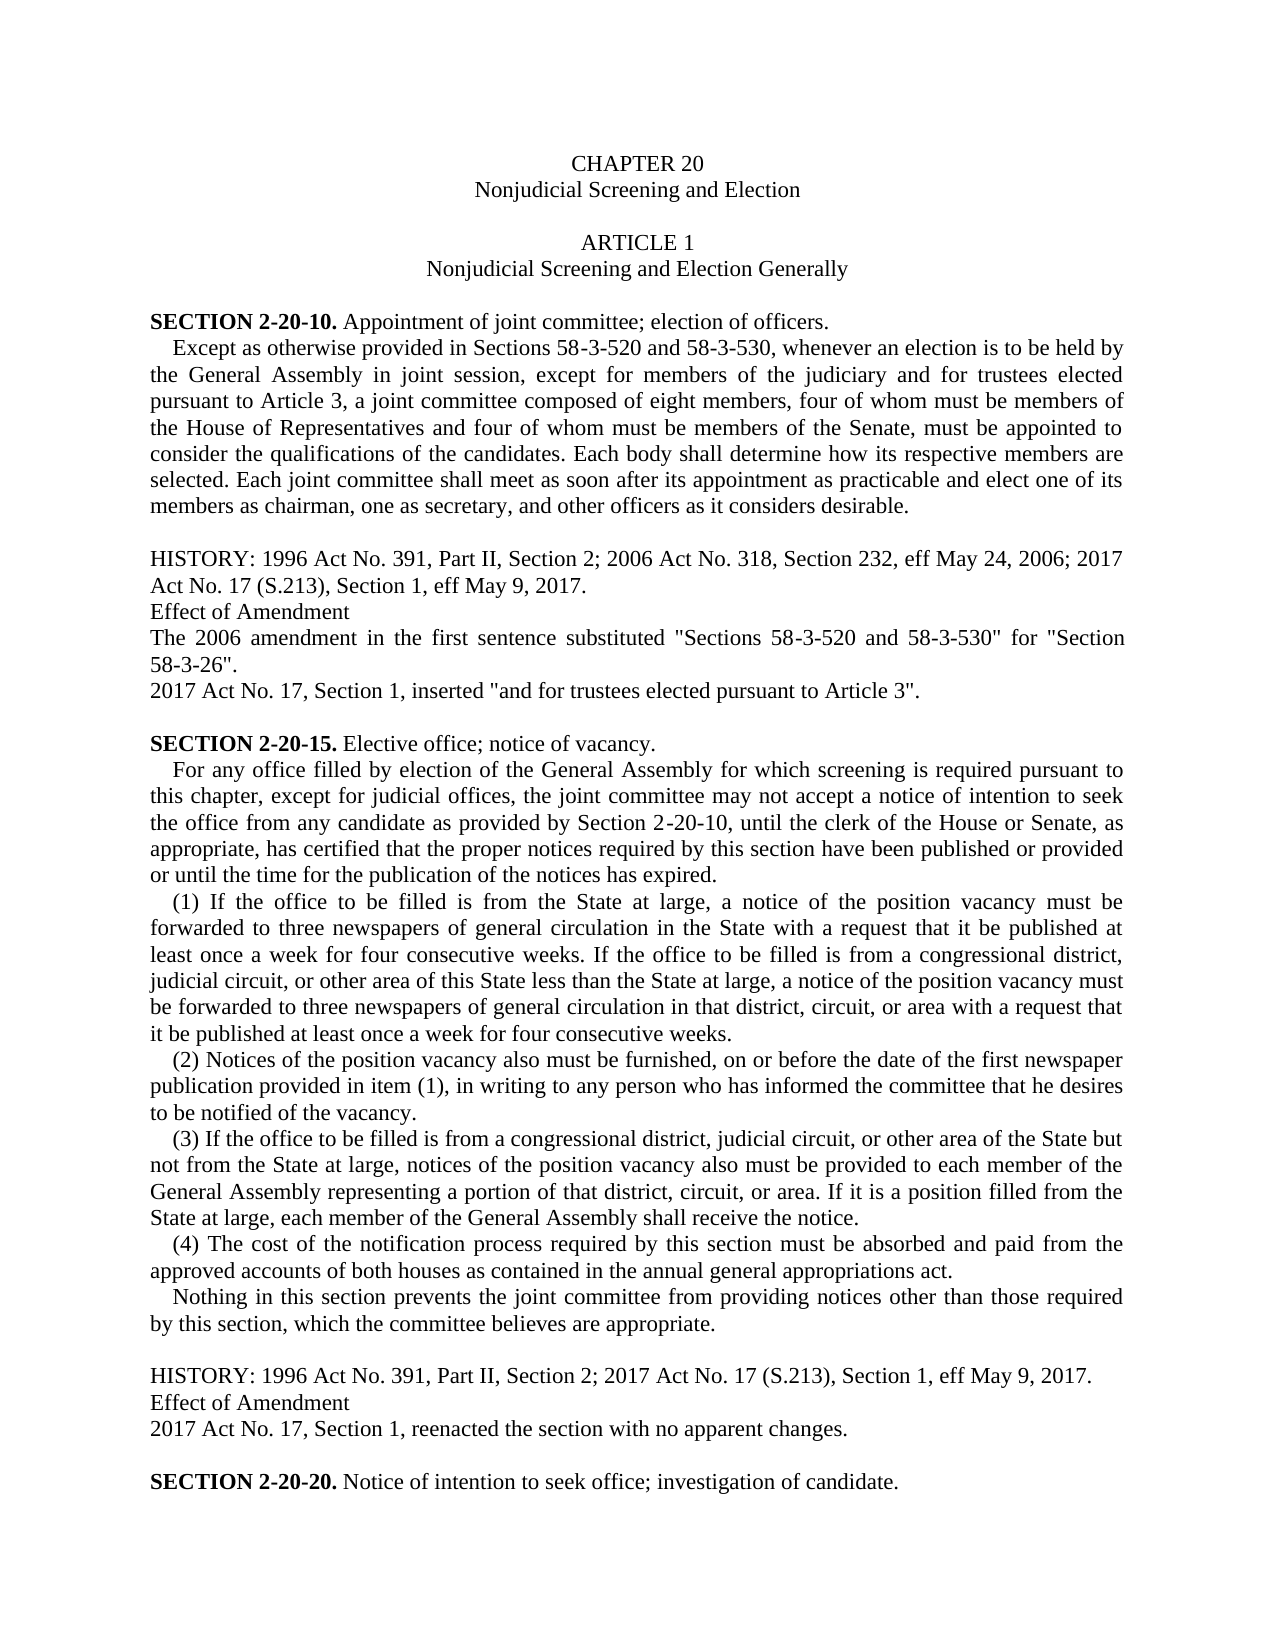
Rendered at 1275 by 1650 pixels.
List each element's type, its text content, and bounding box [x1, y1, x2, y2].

text Nothing in this section prevents the joint committee from providing notices other than those required by this section, which the committee believes are appropriate. [150, 1283, 1125, 1336]
text SECTION 2-20-15. Elective office; notice of vacancy. [150, 730, 1125, 756]
text ARTICLE 1 [150, 229, 1125, 255]
text The 2006 amendment in the first sentence substituted "Sections 58-3-520 and 58-3-530" for "Section 58-3-26". [150, 624, 1125, 677]
text Nonjudicial Screening and Election [150, 176, 1125, 203]
text HISTORY: 1996 Act No. 391, Part II, Section 2; 2017 Act No. 17 (S.213), Section 1, eff May 9, 2017. [150, 1362, 1125, 1389]
text 2017 Act No. 17, Section 1, reenacted the section with no apparent changes. [150, 1415, 1125, 1441]
text SECTION 2-20-10. Appointment of joint committee; election of officers. [150, 308, 1125, 334]
text Except as otherwise provided in Sections 58-3-520 and 58-3-530, whenever an election is to be held by the General Assembly in joint session, except for members of the judiciary and for trustees elected pursuant to Article 3, a joint committee composed of eight members, four of whom must be members of the House of Representatives and four of whom must be members of the Senate, must be appointed to consider the qualifications of the candidates. Each body shall determine how its respective members are selected. Each joint committee shall meet as soon after its appointment as practicable and elect one of its members as chairman, one as secretary, and other officers as it considers desirable. [150, 334, 1125, 519]
text (2) Notices of the position vacancy also must be furnished, on or before the date of the first newspaper publication provided in item (1), in writing to any person who has informed the committee that he desires to be notified of the vacancy. [150, 1046, 1125, 1125]
text CHAPTER 20 [150, 150, 1125, 176]
text Effect of Amendment [150, 598, 1125, 624]
text Nonjudicial Screening and Election Generally [150, 255, 1125, 282]
text For any office filled by election of the General Assembly for which screening is required pursuant to this chapter, except for judicial offices, the joint committee may not accept a notice of intention to seek the office from any candidate as provided by Section 2-20-10, until the clerk of the House or Senate, as appropriate, has certified that the proper notices required by this section have been published or provided or until the time for the publication of the notices has expired. [150, 756, 1125, 888]
text (1) If the office to be filled is from the State at large, a notice of the position vacancy must be forwarded to three newspapers of general circulation in the State with a request that it be published at least once a week for four consecutive weeks. If the office to be filled is from a congressional district, judicial circuit, or other area of this State less than the State at large, a notice of the position vacancy must be forwarded to three newspapers of general circulation in that district, circuit, or area with a request that it be published at least once a week for four consecutive weeks. [150, 888, 1125, 1046]
text 2017 Act No. 17, Section 1, inserted "and for trustees elected pursuant to Article 3". [150, 677, 1125, 703]
text Effect of Amendment [150, 1389, 1125, 1415]
text (3) If the office to be filled is from a congressional district, judicial circuit, or other area of the State but not from the State at large, notices of the position vacancy also must be provided to each member of the General Assembly representing a portion of that district, circuit, or area. If it is a position filled from the State at large, each member of the General Assembly shall receive the notice. [150, 1125, 1125, 1231]
text (4) The cost of the notification process required by this section must be absorbed and paid from the approved accounts of both houses as contained in the annual general appropriations act. [150, 1231, 1125, 1283]
text HISTORY: 1996 Act No. 391, Part II, Section 2; 2006 Act No. 318, Section 232, eff May 24, 2006; 2017 Act No. 17 (S.213), Section 1, eff May 9, 2017. [150, 545, 1125, 598]
text SECTION 2-20-20. Notice of intention to seek office; investigation of candidate. [150, 1468, 1125, 1494]
